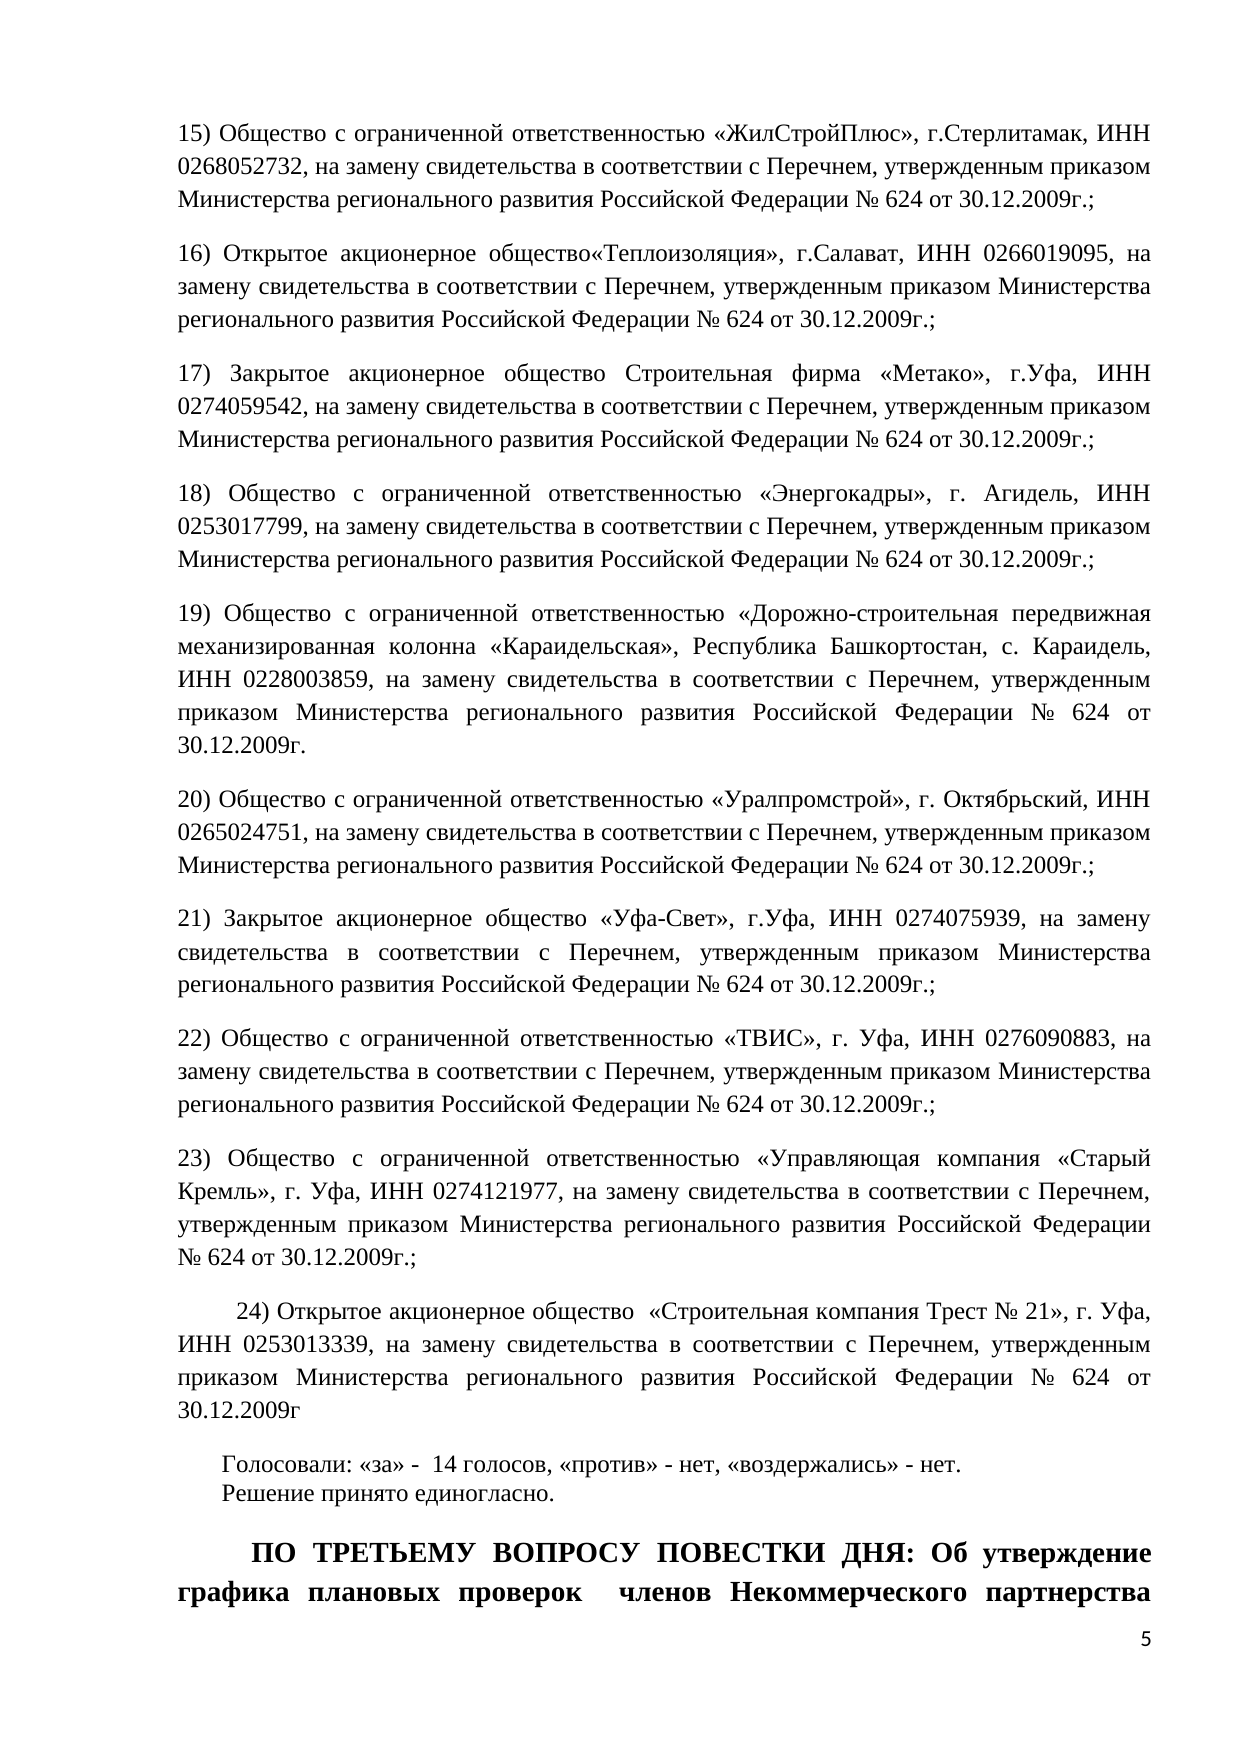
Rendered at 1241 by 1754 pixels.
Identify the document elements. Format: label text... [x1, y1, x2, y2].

text 19) Общество с ограниченной ответственностью «Дорожно-строительная передвижная механизированная колонна «Караидельская», Республика Башкортостан, с. Караидель, ИНН 0228003859, на замену свидетельства в соответствии с Перечнем, утвержденным приказом Министерства регионального развития Российской Федерации № 624 от 30.12.2009г. [177, 598, 1152, 758]
text 21) Закрытое акционерное общество «Уфа-Свет», г.Уфа, ИНН 0274075939, на замену свидетельства в соответствии с Перечнем, утвержденным приказом Министерства регионального развития Российской Федерации № 624 от 30.12.2009г.; [177, 903, 1152, 998]
text 24) Открытое акционерное общество «Строительная компания Трест № 21», г. Уфа, ИНН 0253013339, на замену свидетельства в соответствии с Перечнем, утвержденным приказом Министерства регионального развития Российской Федерации № 624 от 30.12.2009г [177, 1296, 1152, 1424]
text 17) Закрытое акционерное общество Строительная фирма «Метако», г.Уфа, ИНН 0274059542, на замену свидетельства в соответствии с Перечнем, утвержденным приказом Министерства регионального развития Российской Федерации № 624 от 30.12.2009г.; [177, 358, 1152, 453]
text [177, 1535, 1152, 1607]
text Голосовали: «за» - 14 голосов, «против» - нет, «воздержались» - нет. [177, 1449, 1152, 1478]
text 18) Общество с ограниченной ответственностью «Энергокадры», г. Агидель, ИНН 0253017799, на замену свидетельства в соответствии с Перечнем, утвержденным приказом Министерства регионального развития Российской Федерации № 624 от 30.12.2009г.; [177, 478, 1152, 573]
text 23) Общество с ограниченной ответственностью «Управляющая компания «Старый Кремль», г. Уфа, ИНН 0274121977, на замену свидетельства в соответствии с Перечнем, утвержденным приказом Министерства регионального развития Российской Федерации № 624 от 30.12.2009г.; [177, 1143, 1152, 1271]
text Решение принято единогласно. [177, 1478, 1152, 1507]
text 20) Общество с ограниченной ответственностью «Уралпромстрой», г. Октябрьский, ИНН 0265024751, на замену свидетельства в соответствии с Перечнем, утвержденным приказом Министерства регионального развития Российской Федерации № 624 от 30.12.2009г.; [177, 784, 1152, 878]
text 16) Открытое акционерное общество«Теплоизоляция», г.Салават, ИНН 0266019095, на замену свидетельства в соответствии с Перечнем, утвержденным приказом Министерства регионального развития Российской Федерации № 624 от 30.12.2009г.; [177, 238, 1152, 333]
text 15) Общество с ограниченной ответственностью «ЖилСтройПлюс», г.Стерлитамак, ИНН 0268052732, на замену свидетельства в соответствии с Перечнем, утвержденным приказом Министерства регионального развития Российской Федерации № 624 от 30.12.2009г.; [177, 118, 1152, 213]
text 22) Общество с ограниченной ответственностью «ТВИС», г. Уфа, ИНН 0276090883, на замену свидетельства в соответствии с Перечнем, утвержденным приказом Министерства регионального развития Российской Федерации № 624 от 30.12.2009г.; [177, 1023, 1152, 1118]
